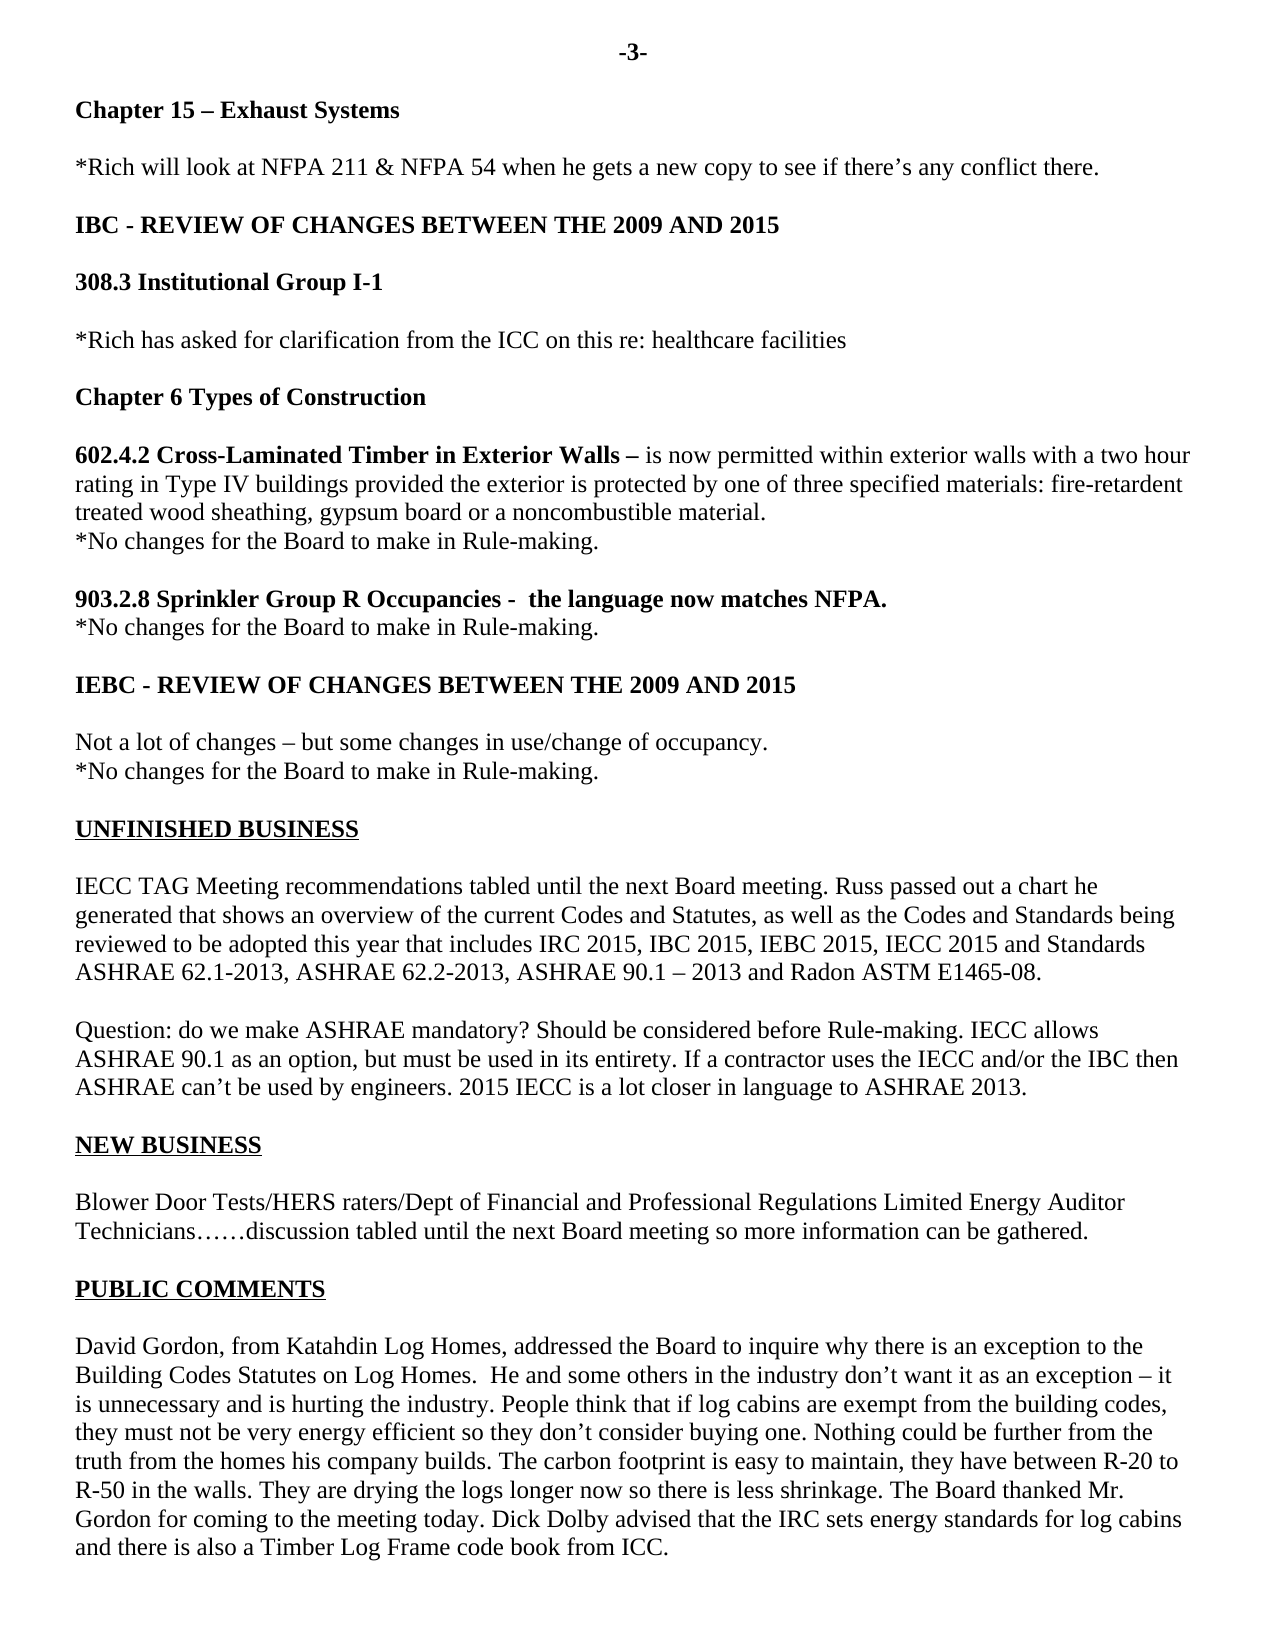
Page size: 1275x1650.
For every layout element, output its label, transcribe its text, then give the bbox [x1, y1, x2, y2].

text *Rich has asked for clarification from the ICC on this re: healthcare facilities [75, 325, 1191, 354]
text NEW BUSINESS [75, 1130, 1191, 1159]
text *No changes for the Board to make in Rule-making. [75, 526, 1191, 555]
text *Rich will look at NFPA 211 & NFPA 54 when he gets a new copy to see if there’s any conflict there. [75, 152, 1191, 181]
text Chapter 15 – Exhaust Systems [75, 95, 1191, 124]
text 308.3 Institutional Group I-1 [75, 267, 1191, 296]
text PUBLIC COMMENTS [75, 1274, 1191, 1302]
text *No changes for the Board to make in Rule-making. [75, 756, 1191, 785]
text David Gordon, from Katahdin Log Homes, addressed the Board to inquire why there is an exception to the Building Codes Statutes on Log Homes. He and some others in the industry don’t want it as an exception – it is unnecessary and is hurting the industry. People think that if log cabins are exempt from the building codes, they must not be very energy efficient so they don’t consider buying one. Nothing could be further from the truth from the homes his company builds. The carbon footprint is easy to maintain, they have between R-20 to R-50 in the walls. They are drying the logs longer now so there is less shrinkage. The Board thanked Mr. Gordon for coming to the meeting today. Dick Dolby advised that the IRC sets energy standards for log cabins and there is also a Timber Log Frame code book from ICC. [75, 1331, 1191, 1561]
text -3- [75, 37, 1191, 66]
text Not a lot of changes – but some changes in use/change of occupancy. [75, 727, 1191, 756]
text 903.2.8 Sprinkler Group R Occupancies - the language now matches NFPA. [75, 584, 1191, 612]
text UNFINISHED BUSINESS [75, 814, 1191, 842]
text IEBC - REVIEW OF CHANGES BETWEEN THE 2009 AND 2015 [75, 670, 1191, 699]
text Chapter 6 Types of Construction [75, 382, 1191, 411]
text IECC TAG Meeting recommendations tabled until the next Board meeting. Russ passed out a chart he generated that shows an overview of the current Codes and Statutes, as well as the Codes and Standards being reviewed to be adopted this year that includes IRC 2015, IBC 2015, IEBC 2015, IECC 2015 and Standards ASHRAE 62.1-2013, ASHRAE 62.2-2013, ASHRAE 90.1 – 2013 and Radon ASTM E1465-08. [75, 871, 1191, 986]
text Blower Door Tests/HERS raters/Dept of Financial and Professional Regulations Limited Energy Auditor Technicians……discussion tabled until the next Board meeting so more information can be gathered. [75, 1187, 1191, 1245]
text IBC - REVIEW OF CHANGES BETWEEN THE 2009 AND 2015 [75, 210, 1191, 239]
text *No changes for the Board to make in Rule-making. [75, 612, 1191, 641]
text 602.4.2 Cross-Laminated Timber in Exterior Walls – is now permitted within exterior walls with a two hour rating in Type IV buildings provided the exterior is protected by one of three specified materials: fire-retardent treated wood sheathing, gypsum board or a noncombustible material. [75, 440, 1191, 526]
text Question: do we make ASHRAE mandatory? Should be considered before Rule-making. IECC allows ASHRAE 90.1 as an option, but must be used in its entirety. If a contractor uses the IECC and/or the IBC then ASHRAE can’t be used by engineers. 2015 IECC is a lot closer in language to ASHRAE 2013. [75, 1015, 1191, 1101]
